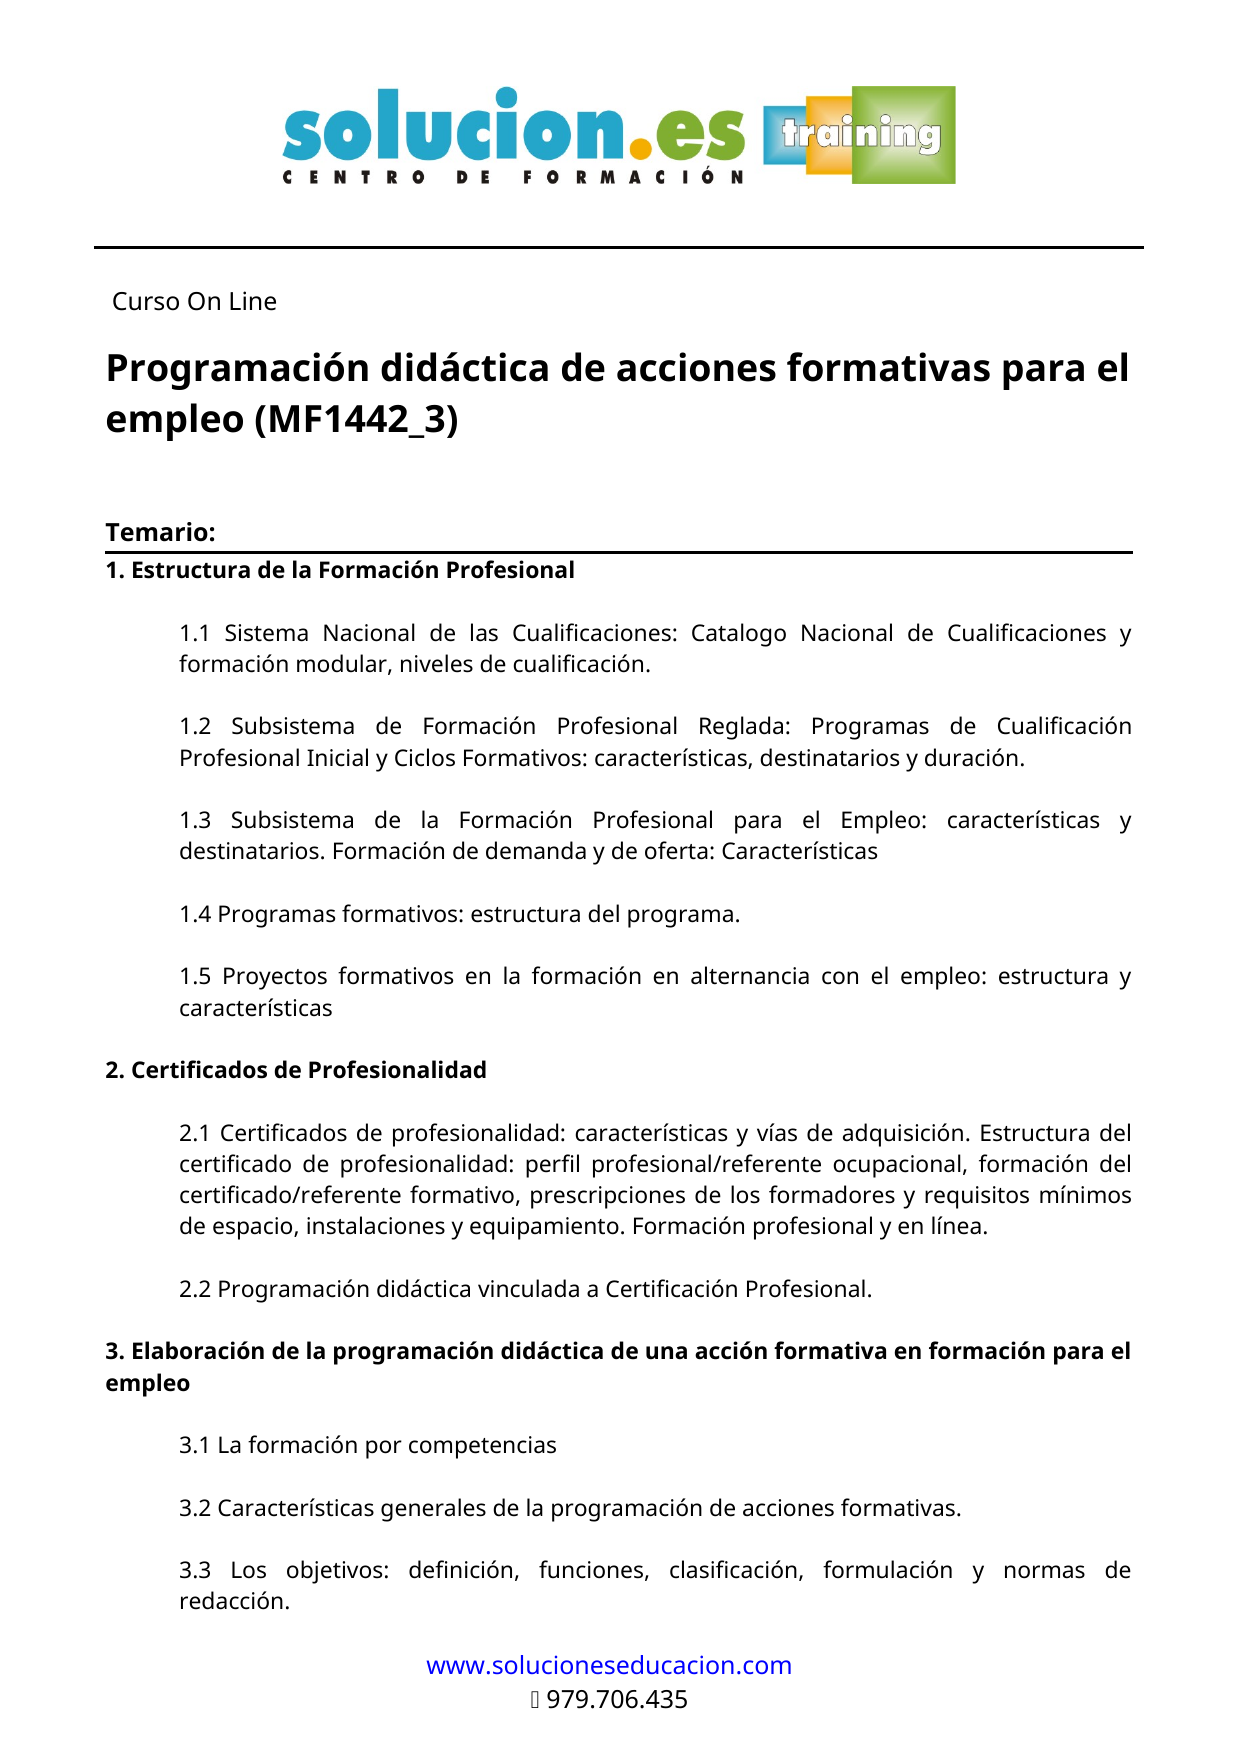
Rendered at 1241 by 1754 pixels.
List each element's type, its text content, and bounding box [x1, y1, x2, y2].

table_header Temario: [94, 515, 1144, 554]
table_header Curso On Line [94, 283, 1144, 317]
picture [282, 86, 956, 184]
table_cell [94, 554, 1144, 1648]
table_header Programación didáctica de acciones formativas para el empleo (MF1442_3) [94, 323, 1144, 461]
table_header [94, 86, 1144, 246]
